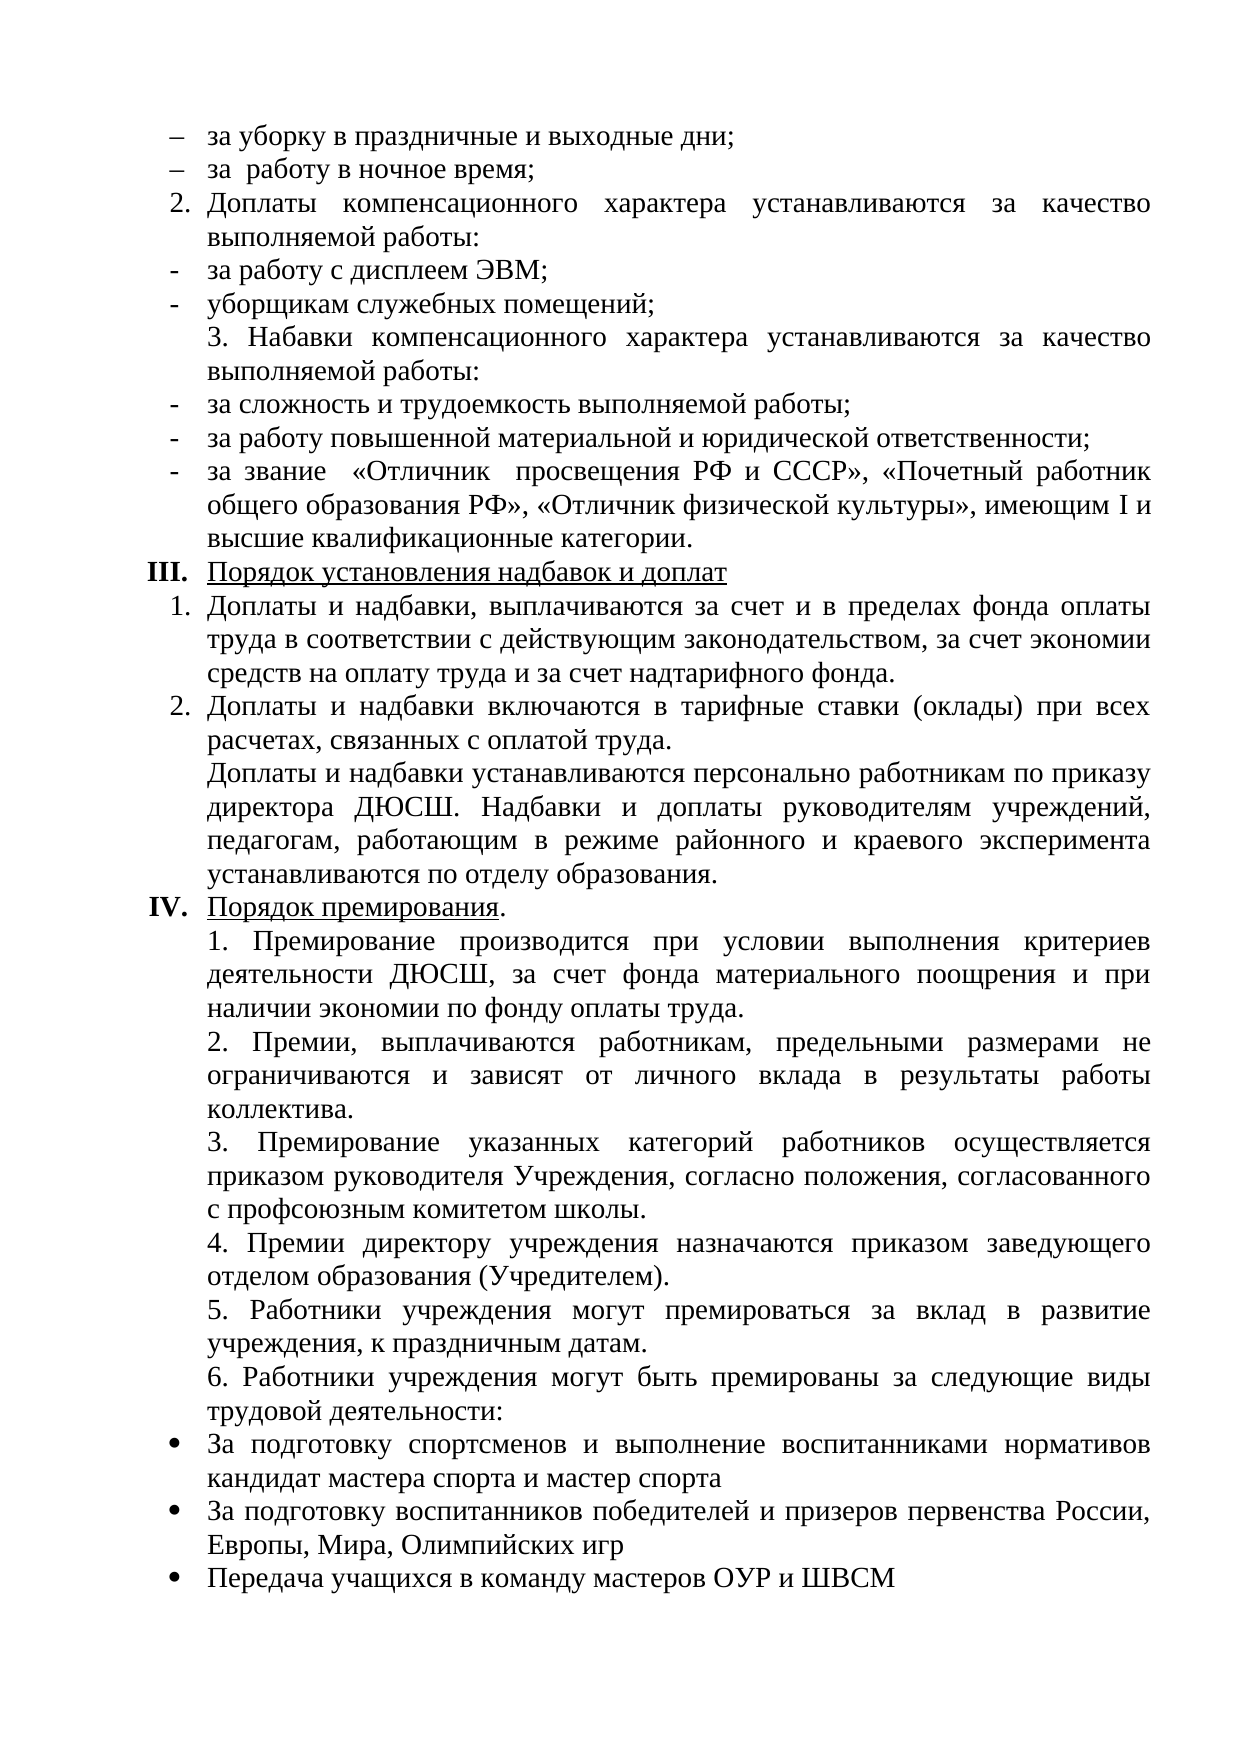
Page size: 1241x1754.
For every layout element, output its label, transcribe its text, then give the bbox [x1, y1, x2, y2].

list за сложность и трудоемкость выполняемой работы; [169, 386, 1152, 420]
list Доплаты и надбавки, выплачиваются за счет и в пределах фонда оплаты труда в соответствии с действующим законодательством, за счет экономии средств на оплату труда и за счет надтарифного фонда. [169, 588, 1152, 688]
list За подготовку воспитанников победителей и призеров первенства России, Европы, Мира, Олимпийских игр [169, 1493, 1152, 1561]
text 1. Премирование производится при условии выполнения критериев деятельности ДЮСШ, за счет фонда материального поощрения и при наличии экономии по фонду оплаты труда. [207, 923, 1152, 1024]
list Доплаты и надбавки включаются в тарифные ставки (оклады) при всех расчетах, связанных с оплатой труда. [169, 688, 1152, 755]
list за уборку в праздничные и выходные дни; [169, 118, 1152, 152]
list за работу с дисплеем ЭВМ; [169, 252, 1152, 286]
list за работу в ночное время; [169, 152, 1152, 185]
text 3. Премирование указанных категорий работников осуществляется приказом руководителя Учреждения, согласно положения, согласованного с профсоюзным комитетом школы. [207, 1124, 1152, 1225]
list за звание «Отличник просвещения РФ и СССР», «Почетный работник общего образования РФ», «Отличник физической культуры», имеющим I и высшие квалификационные категории. [169, 453, 1152, 554]
text Доплаты и надбавки устанавливаются персонально работникам по приказу директора ДЮСШ. Надбавки и доплаты руководителям учреждений, педагогам, работающим в режиме районного и краевого эксперимента устанавливаются по отделу образования. [207, 755, 1152, 889]
list Порядок установления надбавок и доплат [188, 554, 1152, 588]
text 4. Премии директору учреждения назначаются приказом заведующего отделом образования (Учредителем). [207, 1225, 1152, 1292]
list Порядок премирования. [188, 889, 1152, 923]
text 3. Набавки компенсационного характера устанавливаются за качество выполняемой работы: [207, 319, 1152, 386]
text 6. Работники учреждения могут быть премированы за следующие виды трудовой деятельности: [207, 1359, 1152, 1426]
text 2. Премии, выплачиваются работникам, предельными размерами не ограничиваются и зависят от личного вклада в результаты работы коллектива. [207, 1024, 1152, 1124]
list уборщикам служебных помещений; [169, 286, 1152, 319]
list Передача учащихся в команду мастеров ОУР и ШВСМ [169, 1561, 1152, 1594]
text 5. Работники учреждения могут премироваться за вклад в развитие учреждения, к праздничным датам. [207, 1292, 1152, 1359]
list Доплаты компенсационного характера устанавливаются за качество выполняемой работы: [169, 185, 1152, 252]
list За подготовку спортсменов и выполнение воспитанниками нормативов кандидат мастера спорта и мастер спорта [169, 1426, 1152, 1493]
list за работу повышенной материальной и юридической ответственности; [169, 420, 1152, 453]
